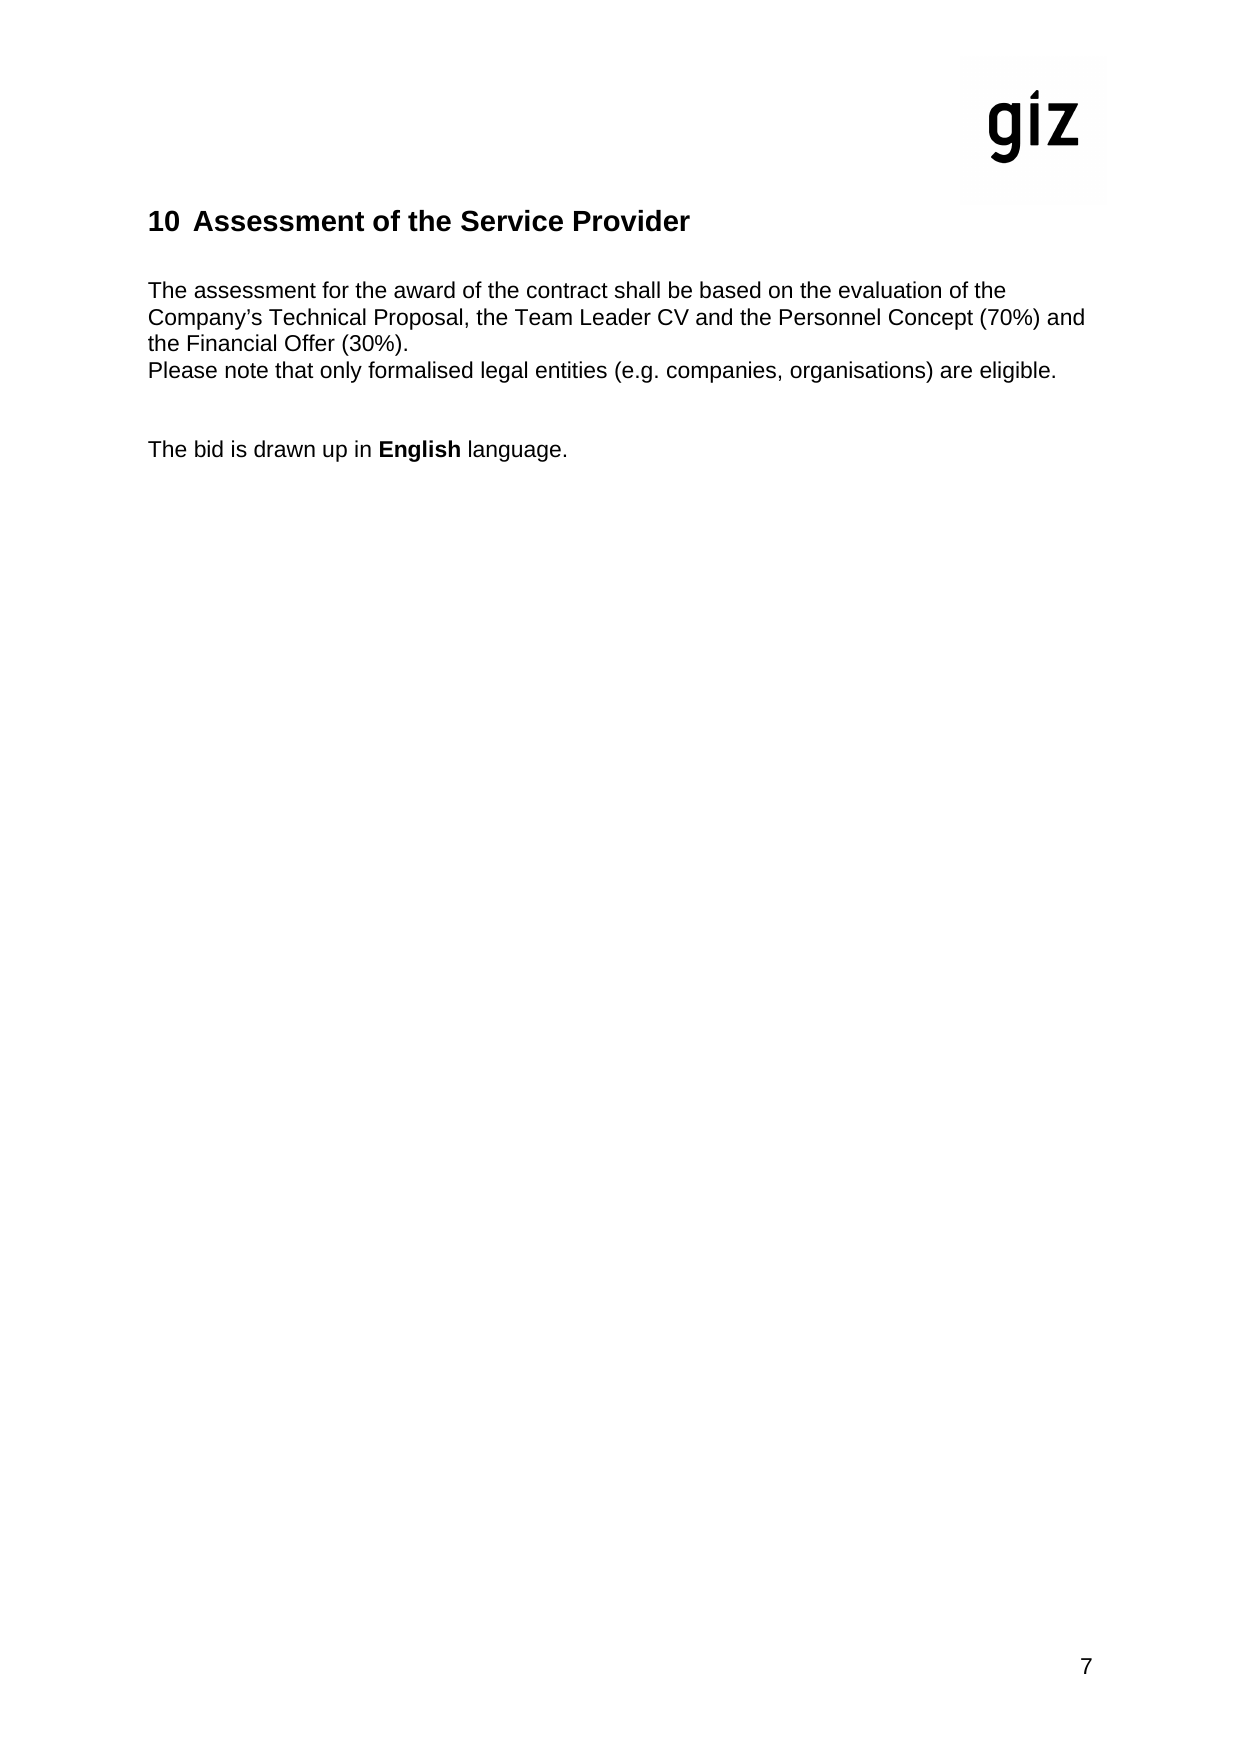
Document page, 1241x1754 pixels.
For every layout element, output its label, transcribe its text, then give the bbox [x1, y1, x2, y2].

text The assessment for the award of the contract shall be based on the evaluation of the Company’s Technical Proposal, the Team Leader CV and the Personnel Concept (70%) and the Financial Offer (30%). [148, 277, 1092, 357]
picture [960, 56, 1108, 205]
subtitle Assessment of the Service Provider [148, 204, 1092, 238]
text The bid is drawn up in English language. [148, 436, 1092, 462]
text Please note that only formalised legal entities (e.g. companies, organisations) are eligible. [148, 357, 1092, 383]
